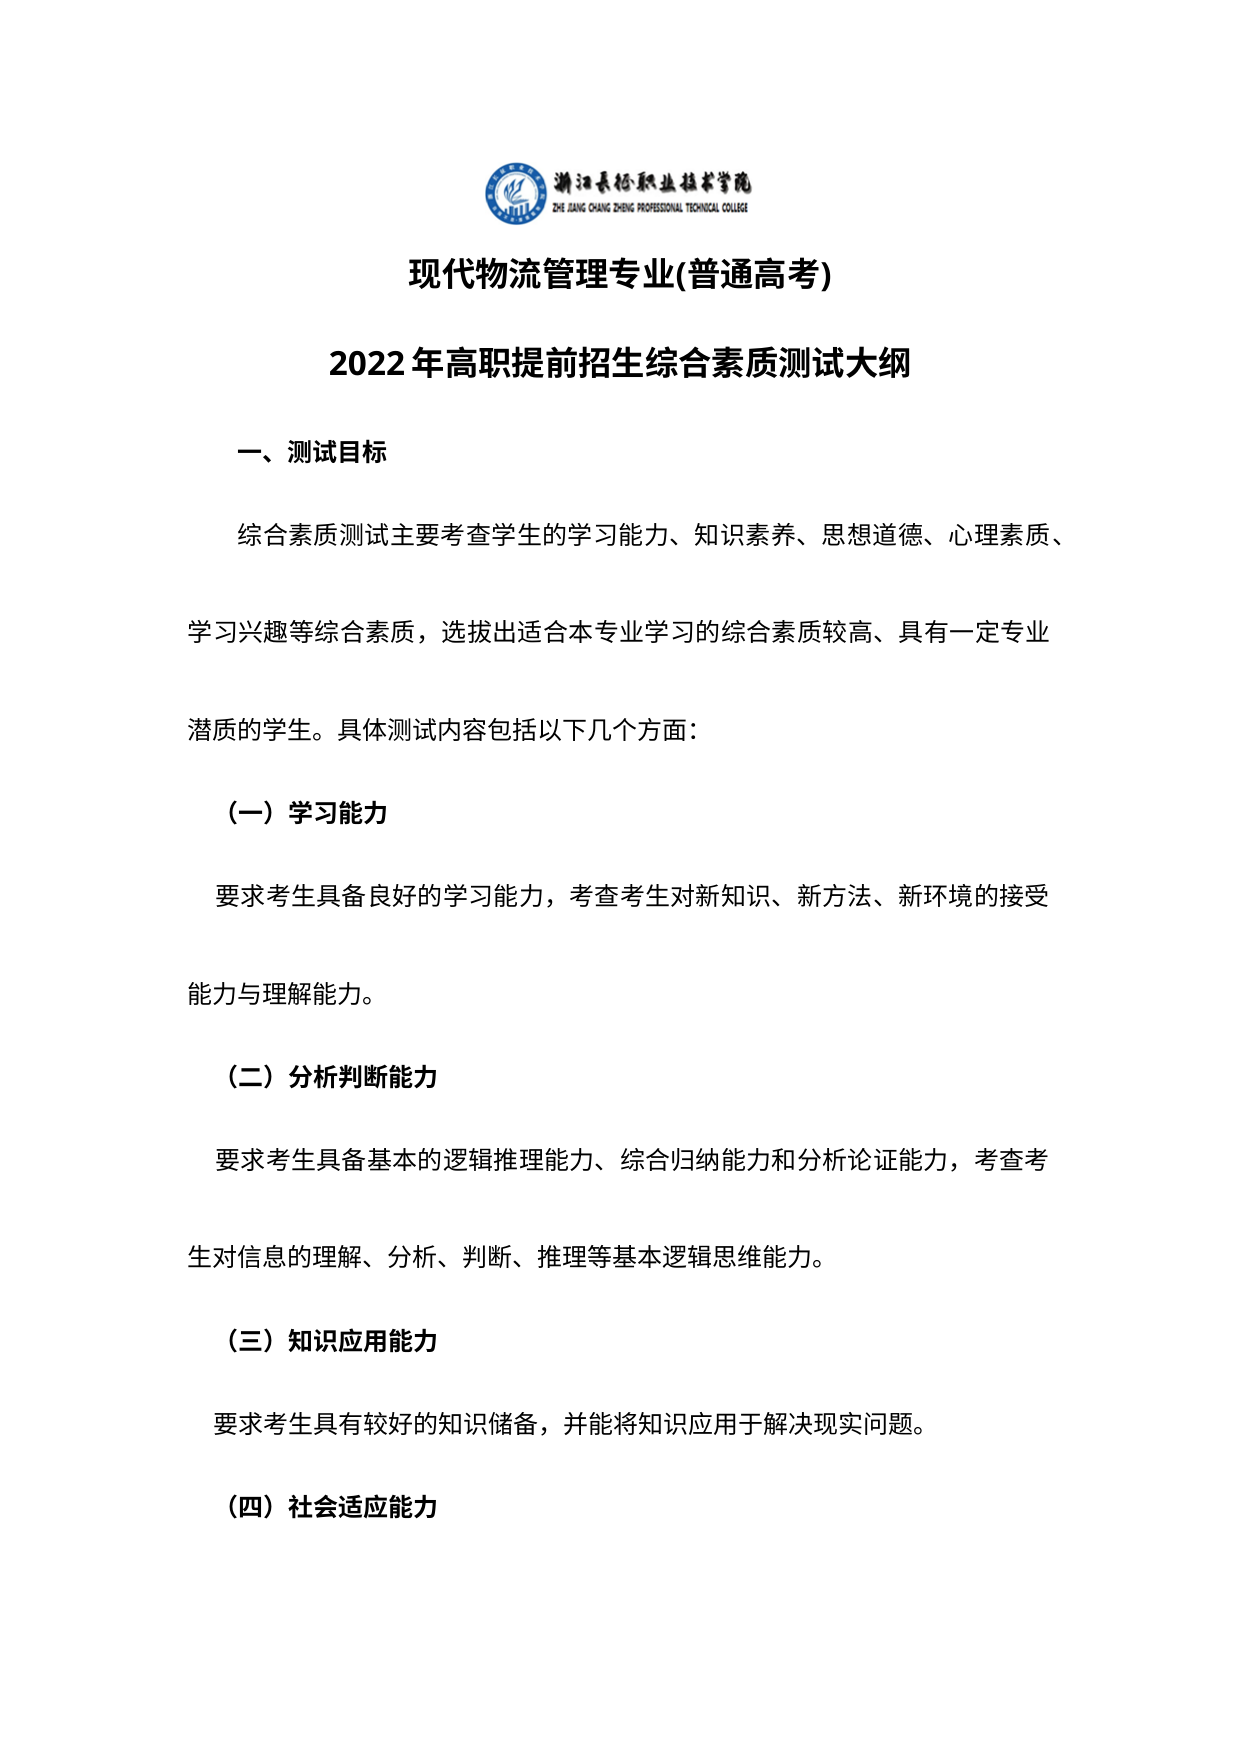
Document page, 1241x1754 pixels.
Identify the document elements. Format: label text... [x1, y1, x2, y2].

text 要求考生具有较好的知识储备，并能将知识应用于解决现实问题。 [187, 1390, 1053, 1455]
text 一、测试目标 [187, 418, 1053, 483]
text （四）社会适应能力 [187, 1473, 1053, 1538]
text 要求考生具备良好的学习能力，考查考生对新知识、新方法、新环境的接受能力与理解能力。 [187, 862, 1053, 1025]
text 要求考生具备基本的逻辑推理能力、综合归纳能力和分析论证能力，考查考生对信息的理解、分析、判断、推理等基本逻辑思维能力。 [187, 1126, 1053, 1288]
text 2022年高职提前招生综合素质测试大纲 [187, 329, 1053, 394]
text 综合素质测试主要考查学生的学习能力、知识素养、思想道德、心理素质、学习兴趣等综合素质，选拔出适合本专业学习的综合素质较高、具有一定专业潜质的学生。具体测试内容包括以下几个方面： [187, 501, 1053, 761]
text （一）学习能力 [187, 779, 1053, 844]
text （二）分析判断能力 [187, 1043, 1053, 1108]
picture [484, 162, 756, 226]
text 现代物流管理专业(普通高考) [187, 239, 1053, 304]
text （三）知识应用能力 [187, 1307, 1053, 1372]
